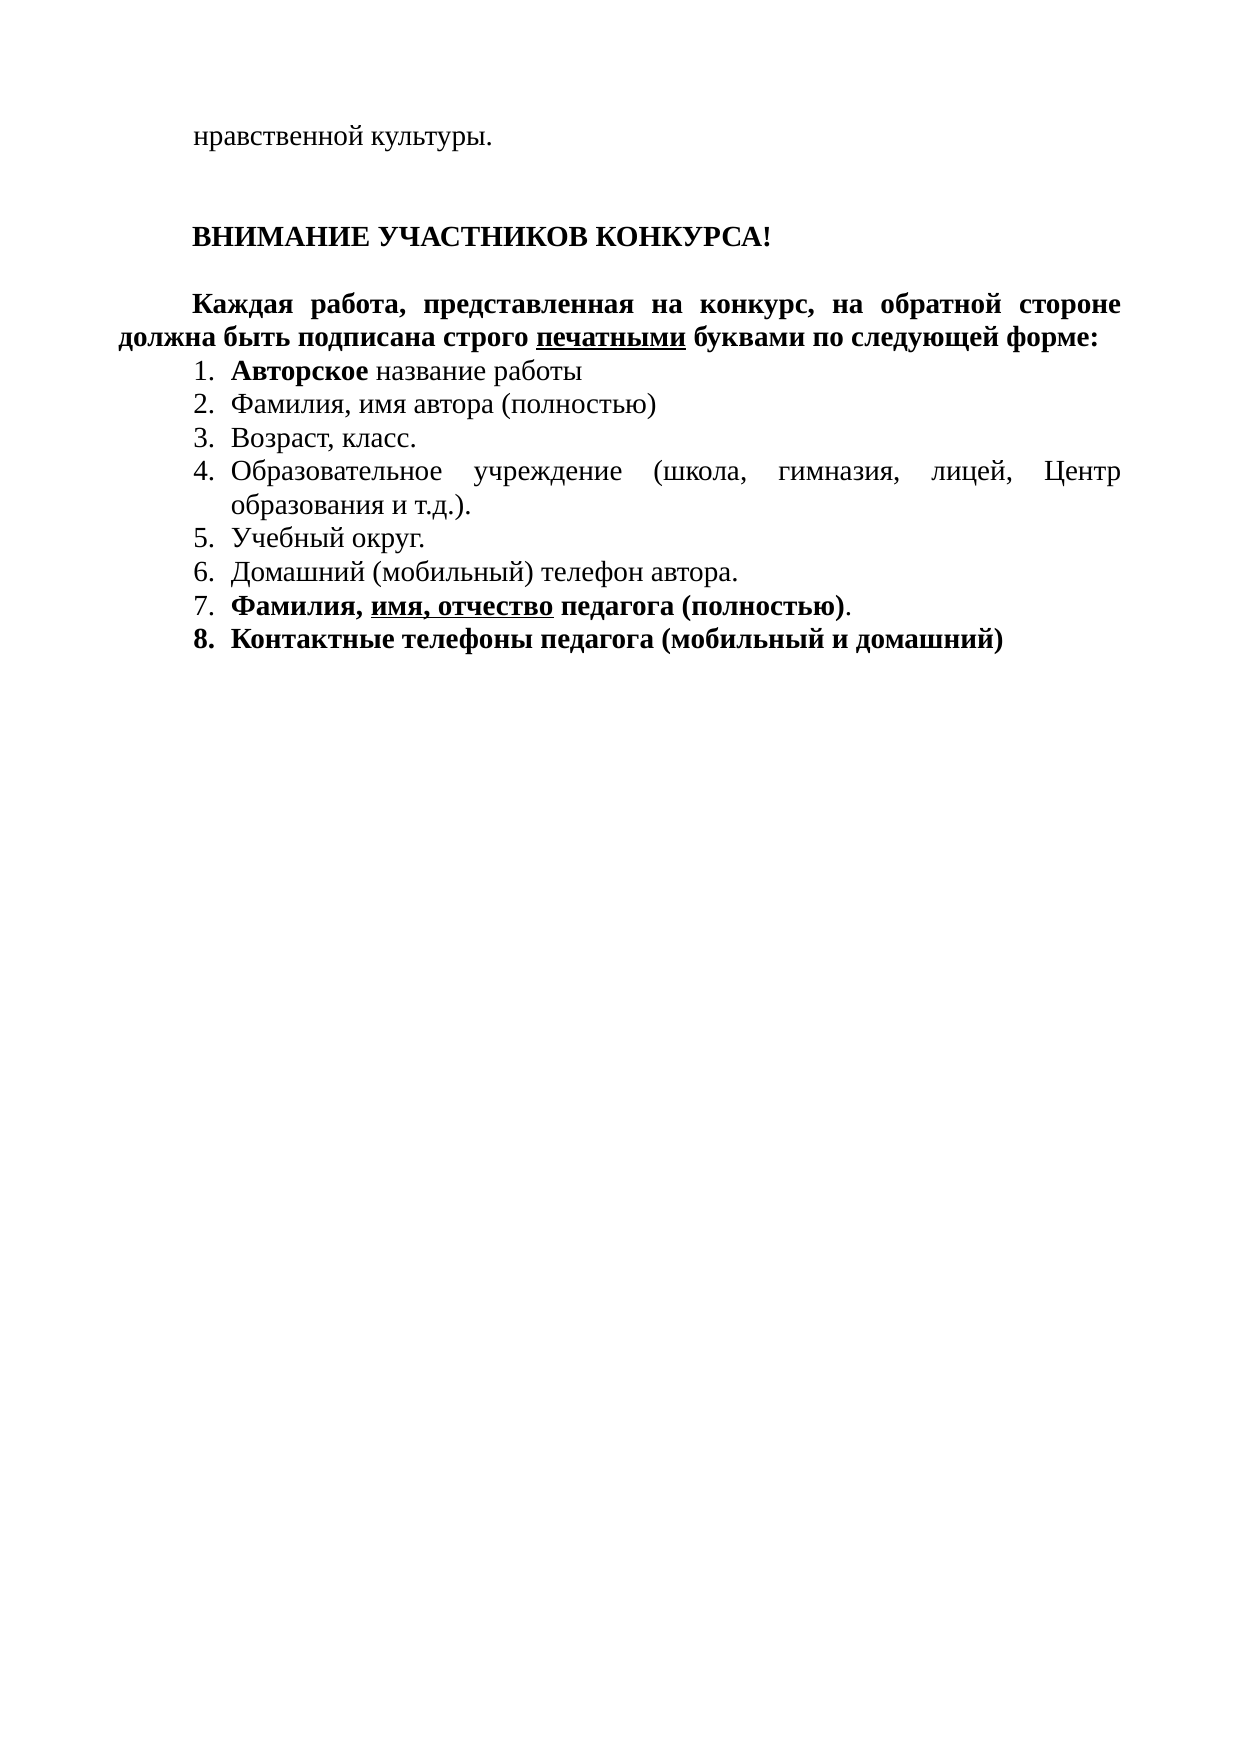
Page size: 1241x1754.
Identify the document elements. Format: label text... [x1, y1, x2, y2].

list Фамилия, имя автора (полностью) [193, 386, 1122, 420]
list Домашний (мобильный) телефон автора. [193, 554, 1122, 588]
list Контактные телефоны педагога (мобильный и домашний) [193, 621, 1122, 655]
list Учебный округ. [193, 521, 1122, 554]
text Каждая работа, представленная на конкурс, на обратной стороне должна быть подписана строго печатными буквами по следующей форме: [118, 286, 1122, 353]
list Образовательное учреждение (школа, гимназия, лицей, Центр образования и т.д.). [193, 453, 1122, 521]
list Авторское название работы [193, 353, 1122, 386]
list Возраст, класс. [193, 420, 1122, 453]
list Фамилия, имя, отчество педагога (полностью). [193, 588, 1122, 621]
text ВНИМАНИЕ УЧАСТНИКОВ КОНКУРСА! [118, 219, 1122, 252]
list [156, 118, 1122, 152]
